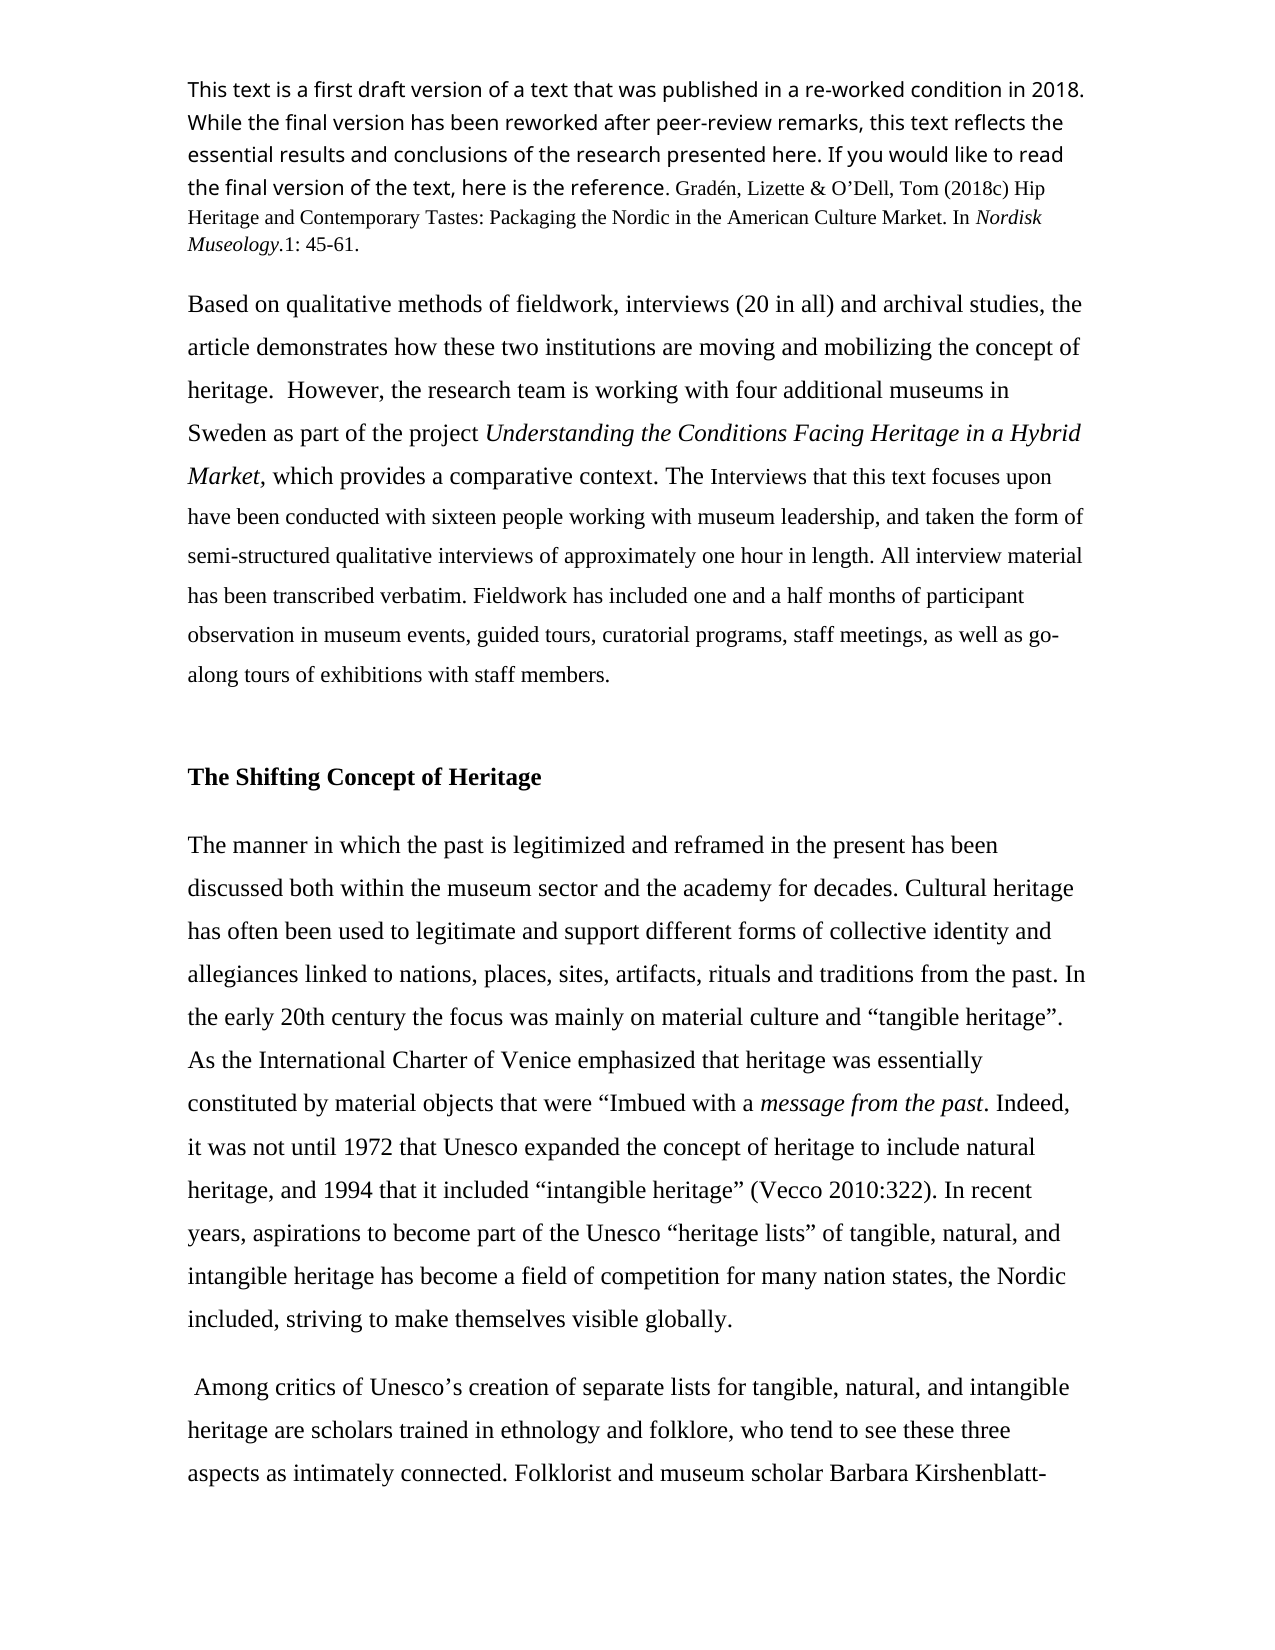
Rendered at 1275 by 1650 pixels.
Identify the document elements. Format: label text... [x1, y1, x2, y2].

text The manner in which the past is legitimized and reframed in the present has been discussed both within the museum sector and the academy for decades. Cultural heritage has often been used to legitimate and support different forms of collective identity and allegiances linked to nations, places, sites, artifacts, rituals and traditions from the past. In the early 20th century the focus was mainly on material culture and “tangible heritage”. As the International Charter of Venice emphasized that heritage was essentially constituted by material objects that were “Imbued with a message from the past. Indeed, it was not until 1972 that Unesco expanded the concept of heritage to include natural heritage, and 1994 that it included “intangible heritage” (Vecco 2010:322). In recent years, aspirations to become part of the Unesco “heritage lists” of tangible, natural, and intangible heritage has become a field of competition for many nation states, the Nordic included, striving to make themselves visible globally. [187, 830, 1087, 1333]
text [187, 1372, 1087, 1487]
text The Shifting Concept of Heritage [187, 762, 1087, 790]
text Based on qualitative methods of fieldwork, interviews (20 in all) and archival studies, the article demonstrates how these two institutions are moving and mobilizing the concept of heritage. However, the research team is working with four additional museums in Sweden as part of the project Understanding the Conditions Facing Heritage in a Hybrid Market, which provides a comparative context. The Interviews that this text focuses upon have been conducted with sixteen people working with museum leadership, and taken the form of semi-structured qualitative interviews of approximately one hour in length. All interview material has been transcribed verbatim. Fieldwork has included one and a half months of participant observation in museum events, guided tours, curatorial programs, staff meetings, as well as go-along tours of exhibitions with staff members. [187, 289, 1087, 687]
